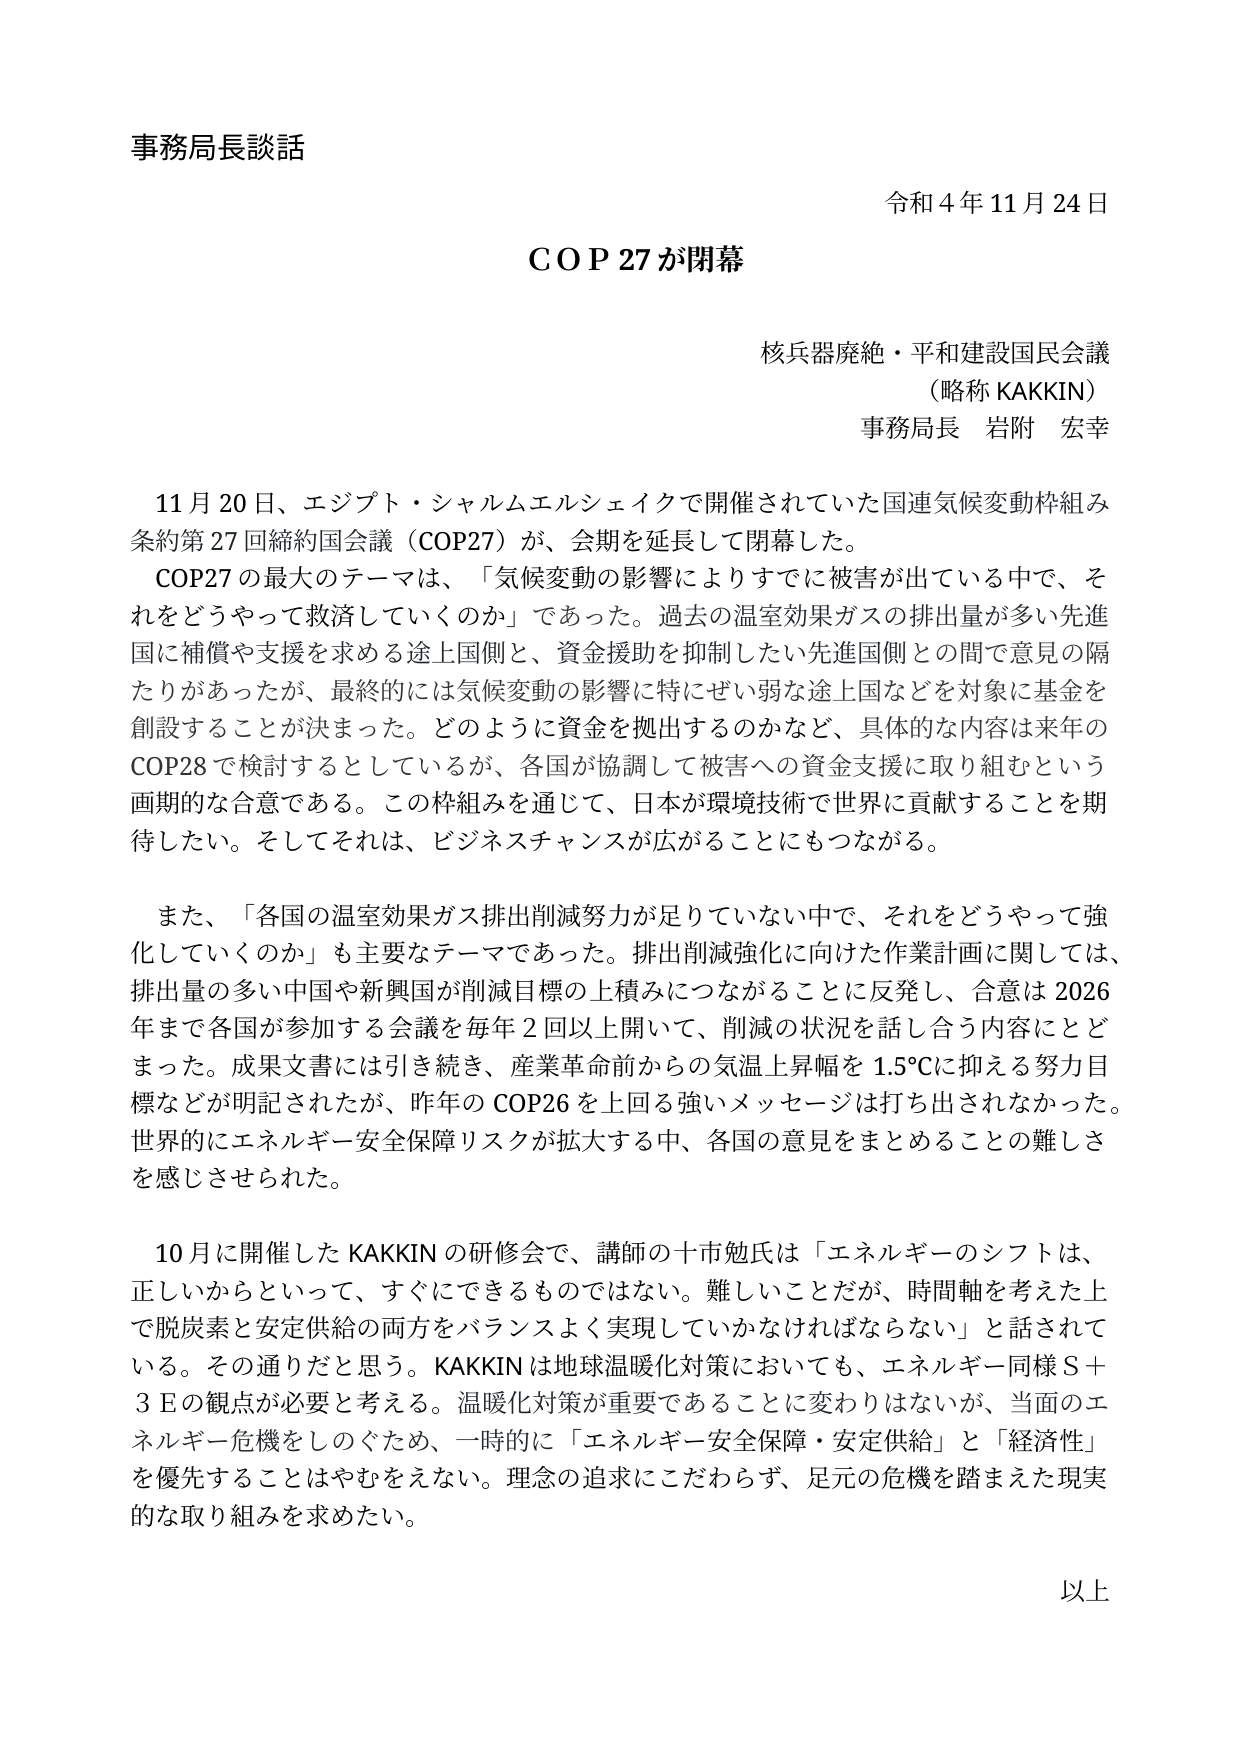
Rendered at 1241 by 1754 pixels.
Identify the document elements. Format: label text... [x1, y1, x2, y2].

text （略称KAKKIN） [130, 371, 1110, 408]
text COP27の最大のテーマは、「気候変動の影響によりすでに被害が出ている中で、それをどうやって救済していくのか」であった。過去の温室効果ガスの排出量が多い先進国に補償や支援を求める途上国側と、資金援助を抑制したい先進国側との間で意見の隔たりがあったが、最終的には気候変動の影響に特にぜい弱な途上国などを対象に基金を創設することが決まった。どのように資金を拠出するのかなど、具体的な内容は来年のCOP28で検討するとしているが、各国が協調して被害への資金支援に取り組むという画期的な合意である。この枠組みを通じて、日本が環境技術で世界に貢献することを期待したい。そしてそれは、ビジネスチャンスが広がることにもつながる。 [130, 558, 1110, 671]
text 10月に開催したKAKKINの研修会で、講師の十市勉氏は「エネルギーのシフトは、正しいからといって、すぐにできるものではない。難しいことだが、時間軸を考えた上で脱炭素と安定供給の両方をバランスよく実現していかなければならない」と話されている。その通りだと思う。KAKKINは地球温暖化対策においても、エネルギー同様Ｓ＋３Ｅの観点が必要と考える。温暖化対策が重要であることに変わりはないが、当面のエネルギー危機をしのぐため、一時的に「エネルギー安全保障・安定供給」と「経済性」を優先することはやむをえない。理念の追求にこだわらず、足元の危機を踏まえた現実的な取り組みを求めたい。 [130, 1233, 1110, 1533]
text 事務局長談話 [130, 108, 1110, 183]
text 以上 [130, 1571, 1110, 1608]
text 事務局長 岩附 宏幸 [130, 408, 1110, 446]
text 核兵器廃絶・平和建設国民会議 [130, 333, 1110, 371]
text COP27の最大のテーマは、「気候変動の影響によりすでに被害が出ている中で、それをどうやって救済していくのか」であった。過去の温室効果ガスの排出量が多い先進国に補償や支援を求める途上国側と、資金援助を抑制したい先進国側との間で意見の隔たりがあったが、最終的には気候変動の影響に特にぜい弱な途上国などを対象に基金を創設することが決まった。どのように資金を拠出するのかなど、具体的な内容は来年のCOP28で検討するとしているが、各国が協調して被害への資金支援に取り組むという画期的な合意である。この枠組みを通じて、日本が環境技術で世界に貢献することを期待したい。そしてそれは、ビジネスチャンスが広がることにもつながる。 [130, 707, 1110, 858]
text 令和４年11月24日 [130, 183, 1110, 221]
text 11月20日、エジプト・シャルムエルシェイクで開催されていた国連気候変動枠組み条約第27回締約国会議（COP27）が、会期を延長して閉幕した。 [130, 483, 1110, 558]
text ＣＯＰ27が閉幕 [130, 221, 1110, 296]
text また、「各国の温室効果ガス排出削減努力が足りていない中で、それをどうやって強化していくのか」も主要なテーマであった。排出削減強化に向けた作業計画に関しては、排出量の多い中国や新興国が削減目標の上積みにつながることに反発し、合意は2026年まで各国が参加する会議を毎年２回以上開いて、削減の状況を話し合う内容にとどまった。成果文書には引き続き、産業革命前からの気温上昇幅を1.5℃に抑える努力目標などが明記されたが、昨年のCOP26を上回る強いメッセージは打ち出されなかった。世界的にエネルギー安全保障リスクが拡大する中、各国の意見をまとめることの難しさを感じさせられた。 [130, 896, 1110, 1196]
